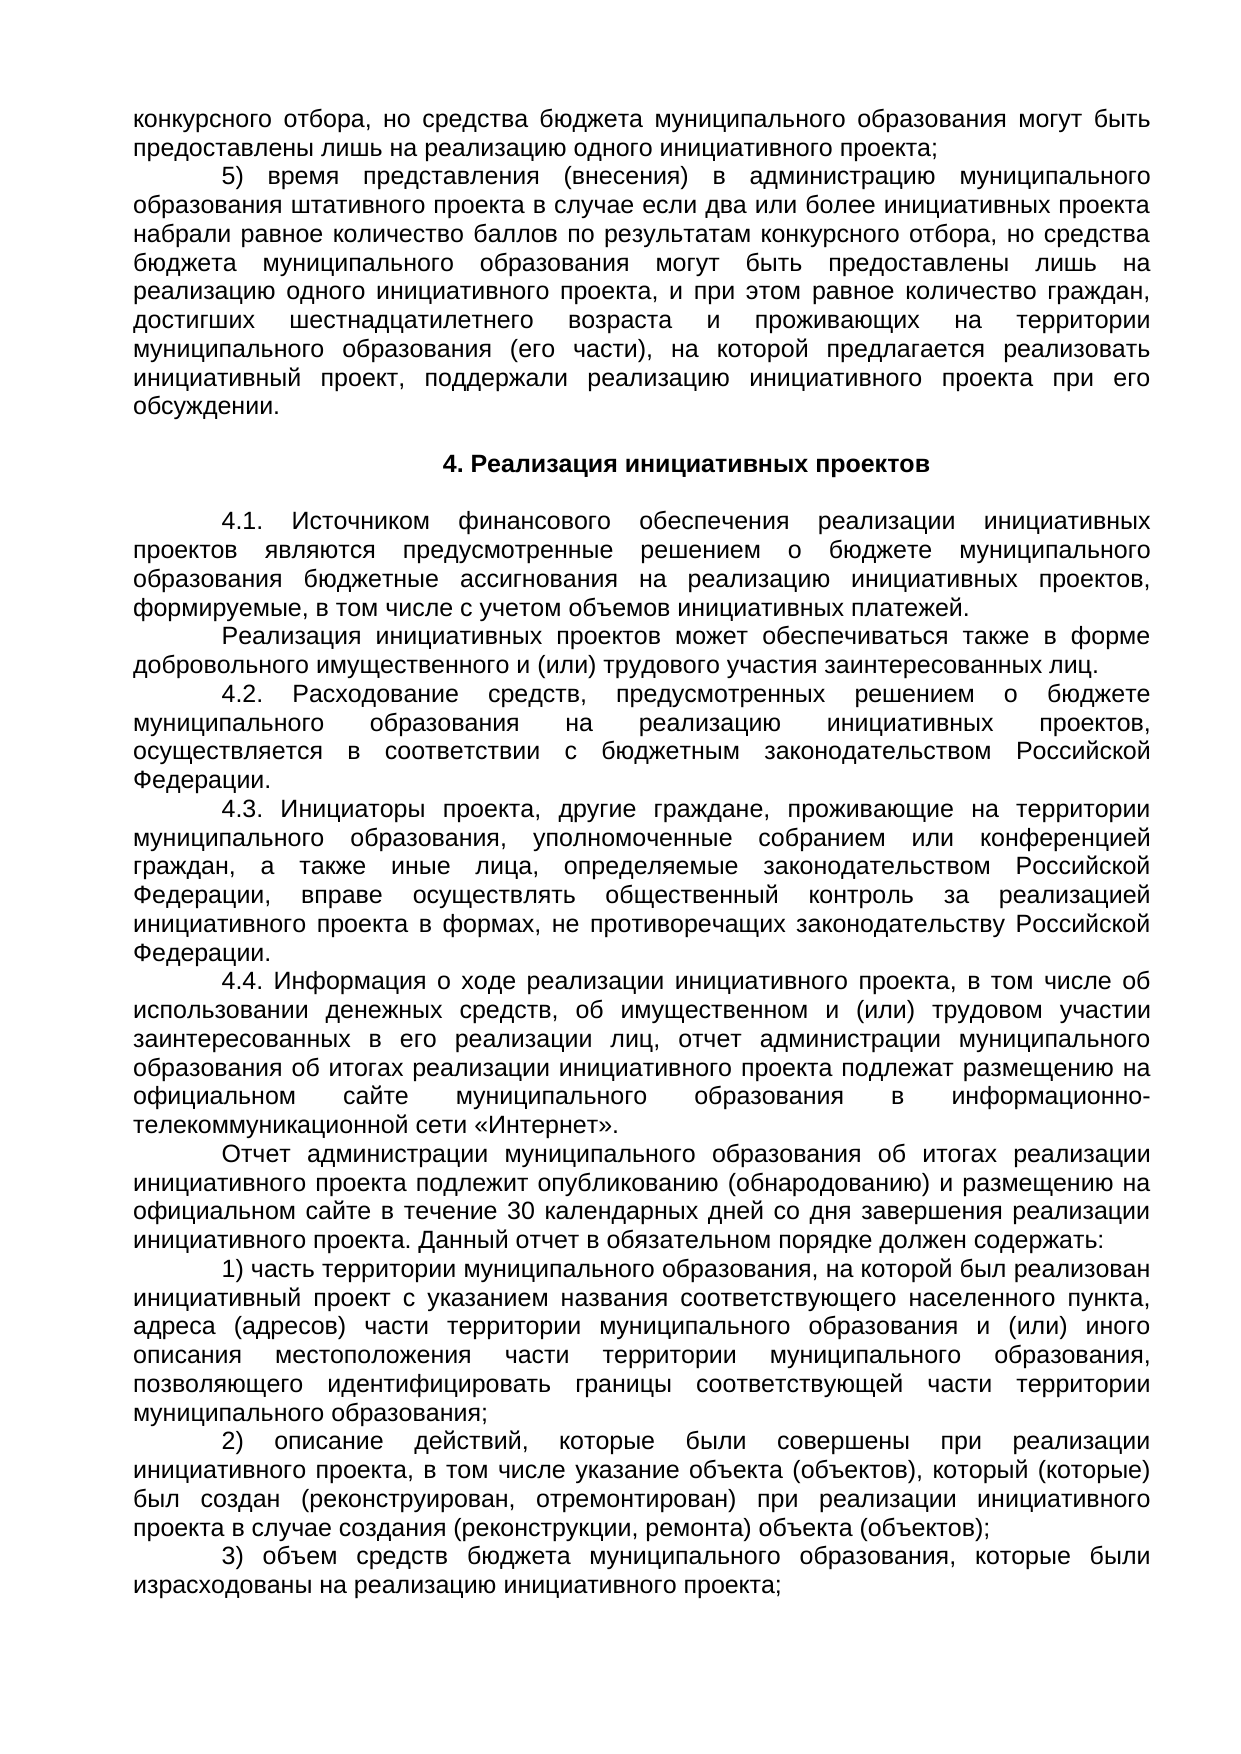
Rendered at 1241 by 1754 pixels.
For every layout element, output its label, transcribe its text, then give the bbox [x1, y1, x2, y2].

text 4. Реализация инициативных проектов [133, 449, 1152, 477]
text 5) время представления (внесения) в администрацию муниципального образования штативного проекта в случае если два или более инициативных проекта набрали равное количество баллов по результатам конкурсного отбора, но средства бюджета муниципального образования могут быть предоставлены лишь на реализацию одного инициативного проекта, и при этом равное количество граждан, достигших шестнадцатилетнего возраста и проживающих на территории муниципального образования (его части), на которой предлагается реализовать инициативный проект, поддержали реализацию инициативного проекта при его обсуждении. [133, 161, 1152, 420]
text 4.1. Источником финансового обеспечения реализации инициативных проектов являются предусмотренные решением о бюджете муниципального образования бюджетные ассигнования на реализацию инициативных проектов, формируемые, в том числе с учетом объемов инициативных платежей. [133, 506, 1152, 621]
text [133, 104, 1152, 161]
text 4.4. Информация о ходе реализации инициативного проекта, в том числе об использовании денежных средств, об имущественном и (или) трудовом участии заинтересованных в его реализации лиц, отчет администрации муниципального образования об итогах реализации инициативного проекта подлежат размещению на официальном сайте муниципального образования в информационно-телекоммуникационной сети «Интернет». [133, 966, 1152, 1139]
text Отчет администрации муниципального образования об итогах реализации инициативного проекта подлежит опубликованию (обнародованию) и размещению на официальном сайте в течение 30 календарных дней со дня завершения реализации инициативного проекта. Данный отчет в обязательном порядке должен содержать: [133, 1139, 1152, 1254]
text 2) описание действий, которые были совершены при реализации инициативного проекта, в том числе указание объекта (объектов), который (которые) был создан (реконструирован, отремонтирован) при реализации инициативного проекта в случае создания (реконструкции, ремонта) объекта (объектов); [133, 1426, 1152, 1541]
text 4.3. Инициаторы проекта, другие граждане, проживающие на территории муниципального образования, уполномоченные собранием или конференцией граждан, а также иные лица, определяемые законодательством Российской Федерации, вправе осуществлять общественный контроль за реализацией инициативного проекта в формах, не противоречащих законодательству Российской Федерации. [133, 794, 1152, 966]
text 3) объем средств бюджета муниципального образования, которые были израсходованы на реализацию инициативного проекта; [133, 1541, 1152, 1599]
text Реализация инициативных проектов может обеспечиваться также в форме добровольного имущественного и (или) трудового участия заинтересованных лиц. [133, 621, 1152, 679]
text 1) часть территории муниципального образования, на которой был реализован инициативный проект с указанием названия соответствующего населенного пункта, адреса (адресов) части территории муниципального образования и (или) иного описания местоположения части территории муниципального образования, позволяющего идентифицировать границы соответствующей части территории муниципального образования; [133, 1254, 1152, 1426]
text 4.2. Расходование средств, предусмотренных решением о бюджете муниципального образования на реализацию инициативных проектов, осуществляется в соответствии с бюджетным законодательством Российской Федерации. [133, 679, 1152, 794]
